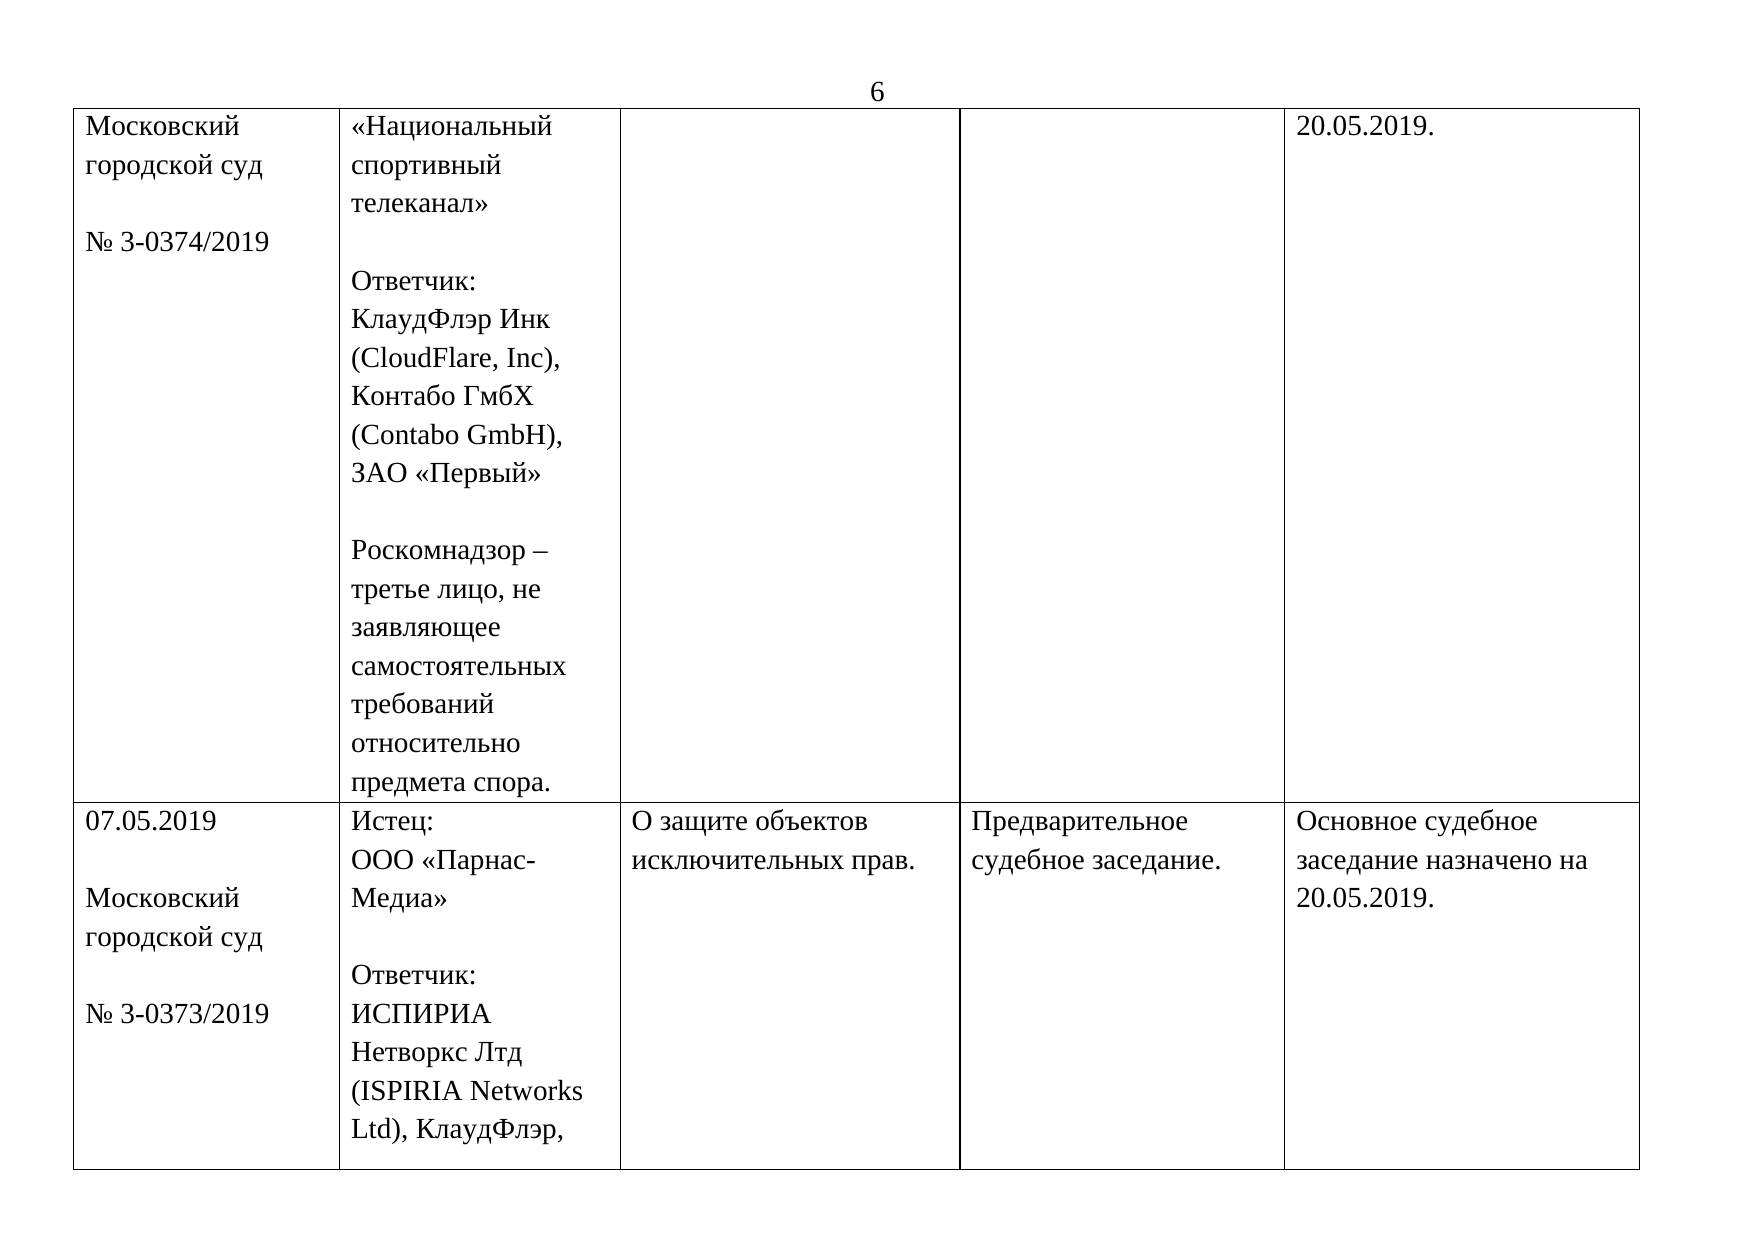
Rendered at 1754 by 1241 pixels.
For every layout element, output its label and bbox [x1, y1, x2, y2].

table_cell [621, 109, 959, 802]
table_cell [340, 109, 620, 802]
table_cell [1285, 109, 1639, 802]
table_cell [621, 803, 959, 1169]
table_cell [961, 109, 1284, 802]
table_cell [961, 803, 1284, 1169]
table_cell [1285, 803, 1639, 1169]
table_cell [74, 109, 339, 802]
table_cell [340, 803, 620, 1169]
table_cell [74, 803, 339, 1169]
